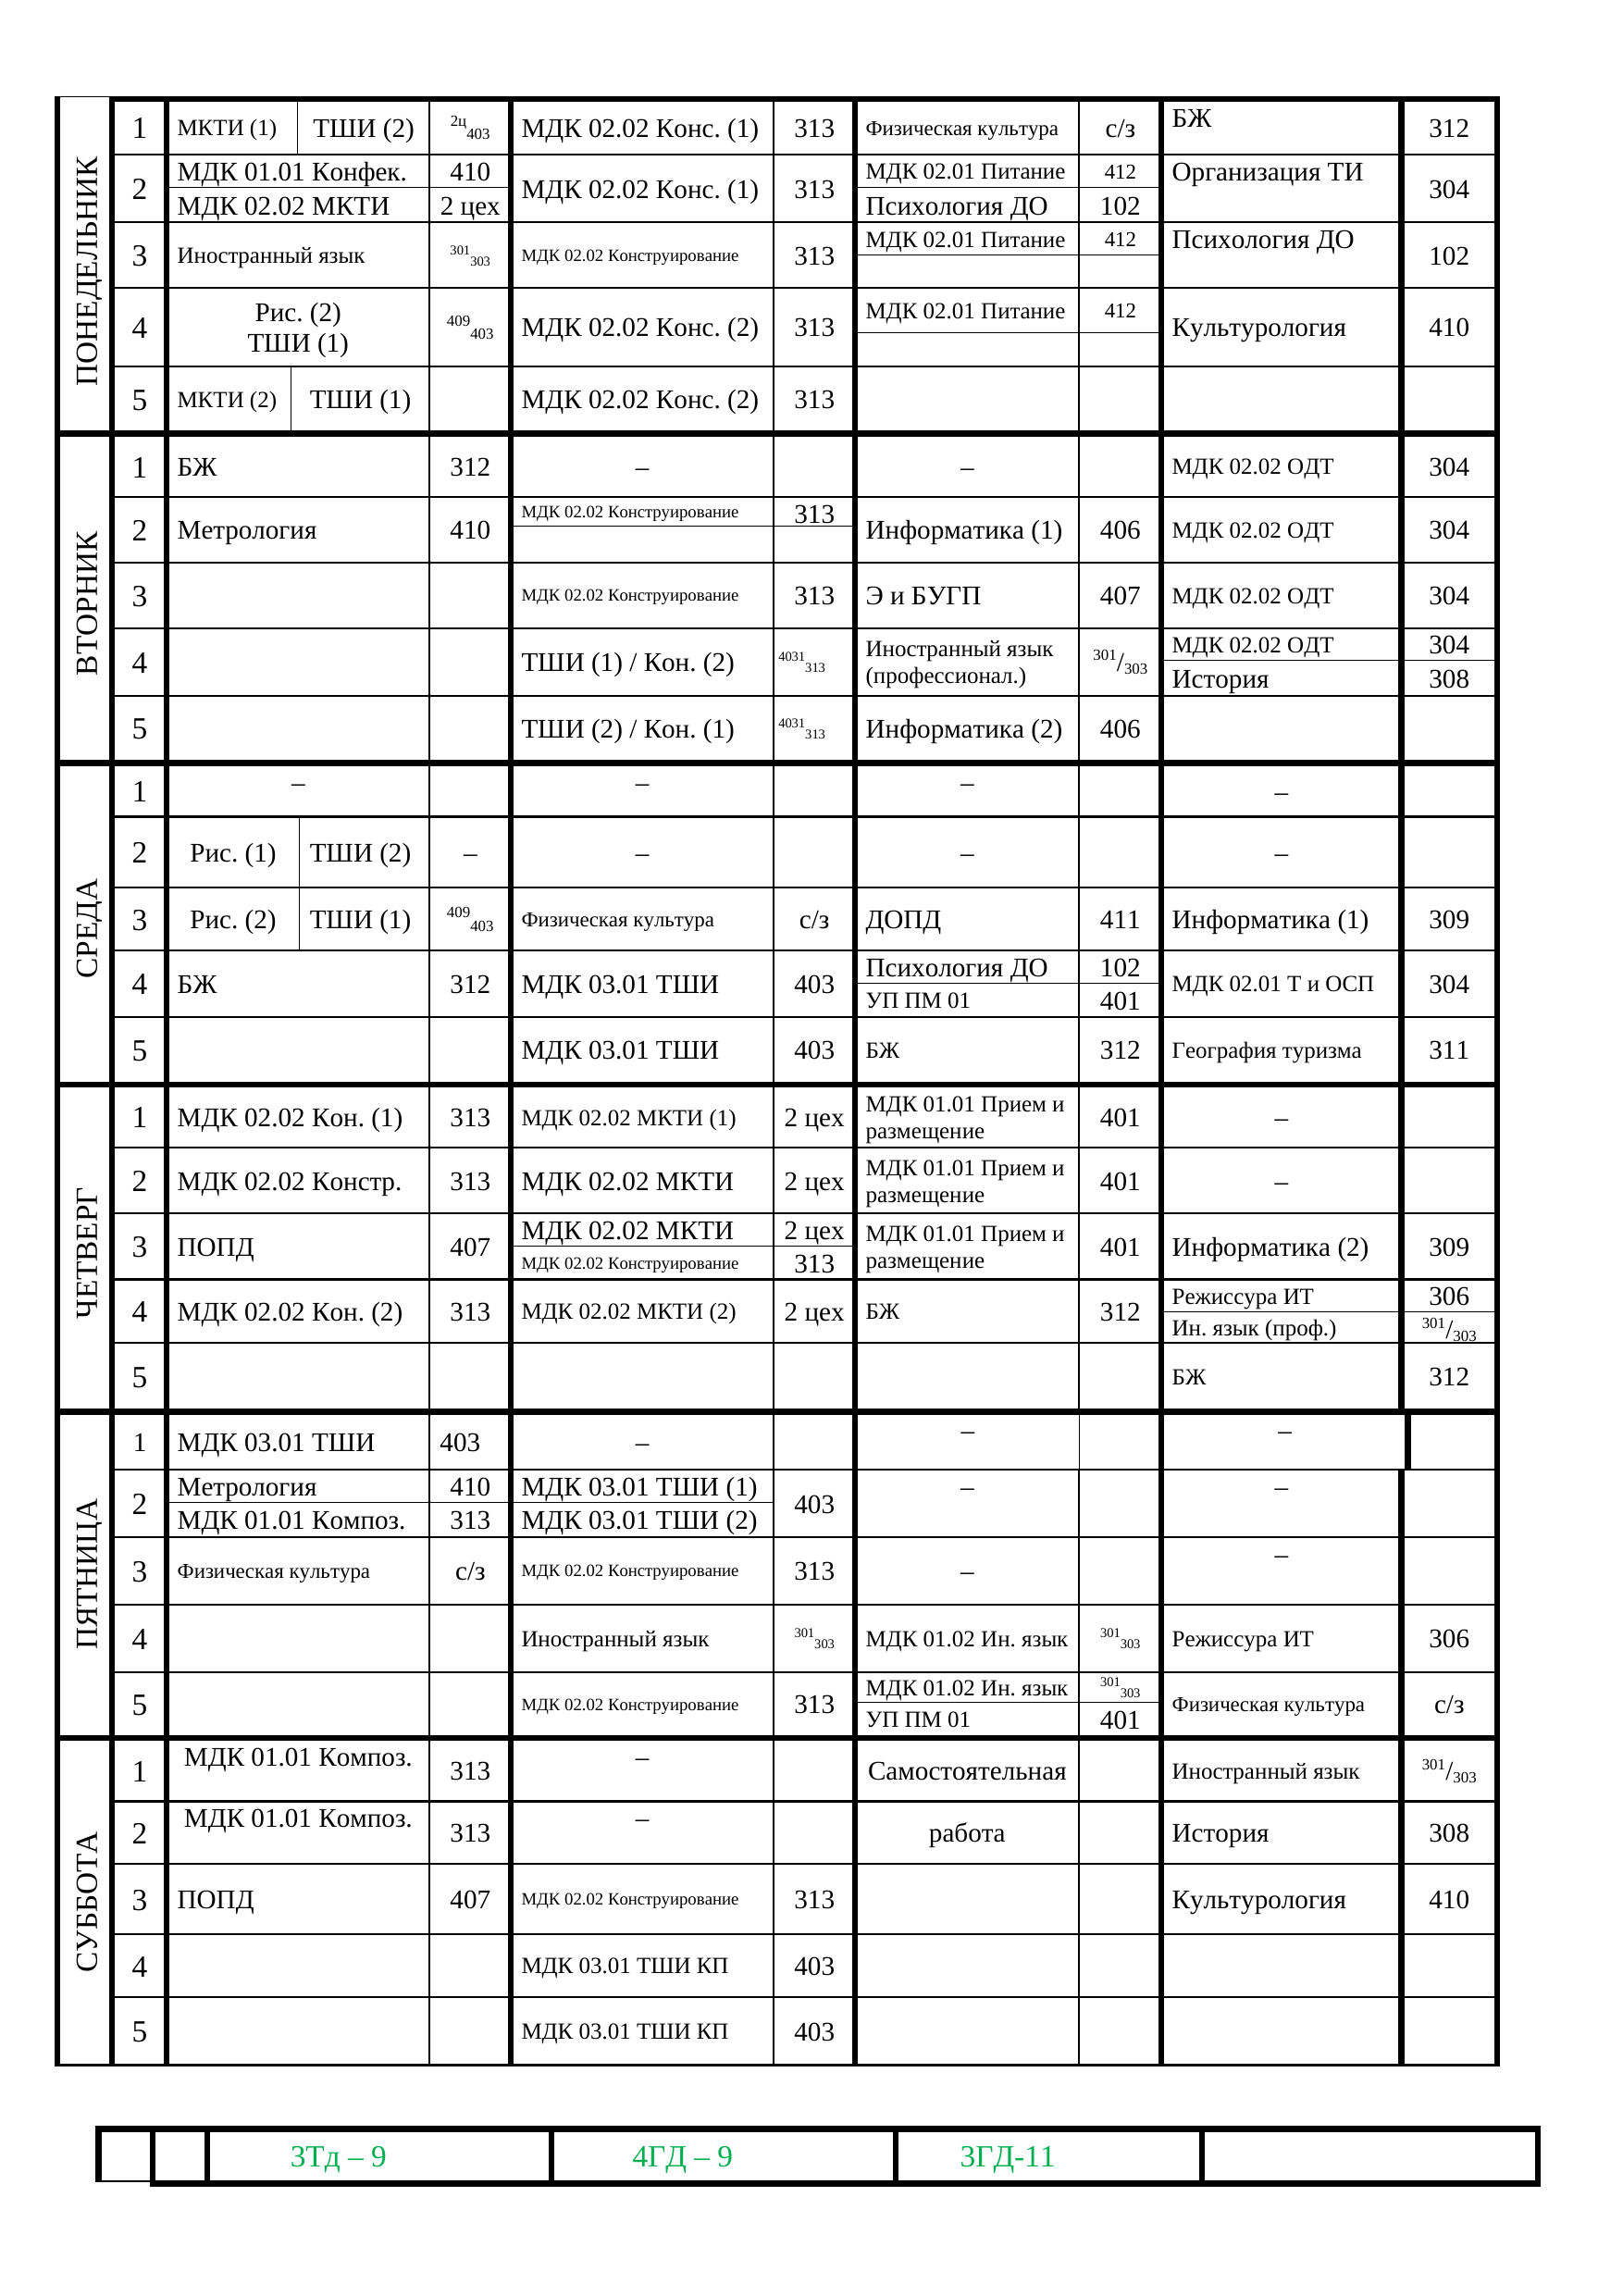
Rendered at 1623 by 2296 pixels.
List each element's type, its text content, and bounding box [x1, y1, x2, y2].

table_cell Э и БУГП [858, 564, 1078, 627]
table_cell 2 [115, 1471, 164, 1536]
table_cell 401 [1080, 1214, 1158, 1278]
table_cell 406 [1080, 697, 1158, 760]
table_cell 304 [1405, 155, 1494, 221]
table_cell МДК 02.01 Питание [858, 223, 1078, 254]
table_cell МДК 01.02 Ин. язык [858, 1606, 1078, 1671]
table_cell [1405, 766, 1494, 815]
table_cell [858, 1935, 1078, 1996]
table_cell 403 [774, 1935, 852, 1996]
table_cell МДК 02.02 Кон. (1) [169, 1087, 428, 1147]
table_cell 301303 [430, 223, 508, 287]
table_cell МДК 02.02 Конструирование [514, 564, 773, 627]
table_cell – [1164, 1087, 1398, 1147]
table_cell [430, 1935, 508, 1996]
table_cell МДК 01.02 Ин. язык [858, 1673, 1078, 1702]
table_cell МДК 02.02 Конс. (1) [514, 155, 773, 221]
table_header 3Тд – 9 [210, 2132, 469, 2180]
table_cell 412 [1080, 155, 1158, 187]
table_cell 2 цех [774, 1087, 852, 1147]
table_cell [1080, 1538, 1158, 1603]
table_cell [430, 1673, 508, 1734]
table_cell 410 [1405, 1865, 1494, 1933]
table_cell 410 [430, 1471, 508, 1501]
table_cell МДК 02.02 Конс. (2) [514, 367, 773, 430]
table_cell 403 [774, 1998, 852, 2064]
table_cell МДК 02.01 Питание [858, 155, 1078, 187]
table_cell [858, 367, 1078, 430]
table_cell История [1164, 661, 1398, 695]
table_cell ТШИ (1) / Кон. (2) [514, 629, 773, 695]
table_cell 312 [1080, 1281, 1158, 1342]
table_cell [774, 1741, 852, 1800]
table_cell 3 [115, 564, 164, 627]
table_cell [1080, 1471, 1158, 1536]
table_cell МДК 02.02 Конструирование [514, 1247, 773, 1278]
table_cell 313 [430, 1148, 508, 1212]
table_cell [858, 255, 1078, 287]
table_cell МКТИ (2) [169, 367, 291, 430]
table_cell 313 [430, 1741, 508, 1800]
table_cell 3 [115, 223, 164, 287]
table_cell МДК 03.01 ТШИ КП [514, 1998, 773, 2064]
table_cell 3 [115, 888, 164, 949]
table_cell 301/303 [1405, 1312, 1494, 1342]
table_cell 411 [1080, 888, 1158, 949]
table_cell [1080, 1803, 1158, 1863]
table_cell 312 [430, 951, 508, 1016]
table_cell – [514, 818, 773, 887]
table_cell 301303 [774, 1606, 852, 1671]
table_cell 301/303 [1080, 629, 1158, 695]
table_cell – [858, 1538, 1078, 1603]
table_cell 309 [1405, 888, 1494, 949]
table_cell Метрология [169, 498, 428, 562]
table_cell УП ПМ 01 [858, 984, 1078, 1016]
table_cell [1405, 1935, 1494, 1996]
table_cell 102 [1080, 951, 1158, 983]
table_cell 407 [430, 1214, 508, 1278]
table_cell Иностранный язык [169, 223, 428, 287]
table_cell МДК 03.01 ТШИ (1) [514, 1471, 773, 1501]
table_cell 3 [115, 1214, 164, 1278]
table_cell 313 [774, 367, 852, 430]
table_cell МКТИ (1) [169, 102, 297, 154]
table_cell МДК 03.01 ТШИ [514, 951, 773, 1016]
table_cell Рис. (1) [169, 818, 299, 887]
table_cell МДК 01.01 Прием и размещение [858, 1148, 1078, 1212]
table_cell 1 [115, 766, 164, 815]
table_cell – [1164, 1415, 1405, 1469]
table_cell 309 [1405, 1214, 1494, 1278]
table_cell МДК 02.02 Конструирование [514, 498, 773, 525]
table_cell 4031313 [774, 629, 852, 695]
table_cell 312 [1080, 1018, 1158, 1081]
table_header [155, 2132, 204, 2180]
table_cell [1080, 1935, 1158, 1996]
table_cell 313 [774, 1538, 852, 1603]
table_cell МДК 02.02 Конструирование [514, 1538, 773, 1603]
table_cell ЧЕТВЕРГ [60, 1087, 109, 1409]
table_cell – [1164, 818, 1398, 887]
table_cell Физическая культура [1164, 1673, 1398, 1734]
table_cell МДК 02.02 МКТИ [514, 1214, 773, 1246]
table_cell БЖ [169, 951, 428, 1016]
table_cell – [1164, 766, 1398, 815]
table_cell 5 [115, 367, 164, 430]
table_cell с/з [774, 888, 852, 949]
table_cell Психология ДО [1164, 223, 1398, 287]
table_cell [1080, 437, 1158, 496]
table_cell УП ПМ 01 [858, 1703, 1078, 1734]
table_cell 313 [430, 1503, 508, 1536]
table_cell 5 [115, 1998, 164, 2064]
table_cell Режиссура ИТ [1164, 1606, 1398, 1671]
table_cell [1164, 1998, 1398, 2064]
table_cell 313 [774, 289, 852, 365]
table_cell 311 [1405, 1018, 1494, 1081]
table_cell МДК 02.02 Конс. (1) [514, 102, 773, 154]
table_cell [1080, 1865, 1158, 1933]
table_cell 5 [115, 1344, 164, 1409]
table_cell [1405, 818, 1494, 887]
table_cell ТШИ (2) [298, 102, 428, 154]
table_cell БЖ [858, 1281, 1078, 1342]
table_cell МДК 02.02 Конструирование [514, 1865, 773, 1933]
table_cell 304 [1405, 951, 1494, 1016]
table_cell [1405, 1087, 1494, 1147]
table_cell 407 [1080, 564, 1158, 627]
table_cell [1405, 1998, 1494, 2064]
table_cell Культурология [1164, 1865, 1398, 1933]
table_cell [1080, 255, 1158, 287]
table_cell [1080, 818, 1158, 887]
table_cell Физическая культура [169, 1538, 428, 1603]
table_cell [1164, 1935, 1398, 1996]
table_cell Иностранный язык [1164, 1741, 1398, 1800]
table_cell 313 [774, 498, 852, 525]
table_cell МДК 02.02 Кон. (2) [169, 1281, 428, 1342]
table_cell – [514, 437, 773, 496]
table_cell 301/303 [1405, 1741, 1494, 1800]
table_cell 306 [1405, 1281, 1494, 1311]
table_cell 312 [1405, 1344, 1494, 1409]
table_cell МДК 02.02 ОДТ [1164, 437, 1398, 496]
table_cell – [514, 766, 773, 815]
table_cell 312 [1405, 102, 1494, 154]
table_cell МДК 01.01 Прием и размещение [858, 1087, 1078, 1147]
table_cell 403 [774, 951, 852, 1016]
table_header [813, 2132, 893, 2180]
table_cell 102 [1080, 188, 1158, 221]
table_cell – [1164, 1148, 1398, 1212]
table_cell [1405, 1148, 1494, 1212]
table_cell История [1164, 1803, 1398, 1863]
table_cell 406 [1080, 498, 1158, 562]
table_cell [169, 1935, 428, 1996]
table_header [469, 2132, 549, 2180]
table_cell 1 [115, 1087, 164, 1147]
table_cell – [858, 766, 1078, 815]
table_cell 5 [115, 1673, 164, 1734]
table_cell Информатика (1) [1164, 888, 1398, 949]
table_cell [1080, 1998, 1158, 2064]
table_cell 2 цех [774, 1281, 852, 1342]
table_cell [1080, 1344, 1158, 1409]
table_cell Ин. язык (проф.) [1164, 1312, 1398, 1342]
table_cell ВТОРНИК [60, 437, 109, 760]
table_cell [169, 1018, 428, 1081]
table_cell БЖ [1164, 102, 1398, 154]
table_cell [1080, 367, 1158, 430]
table_cell 407 [430, 1865, 508, 1933]
table_cell – [514, 1741, 773, 1800]
table_cell МДК 02.02 Конс. (2) [514, 289, 773, 365]
table_cell 4 [115, 951, 164, 1016]
table_cell [514, 1344, 773, 1409]
table_cell [430, 1998, 508, 2064]
table_cell ПОНЕДЕЛЬНИК [60, 97, 109, 430]
table_cell 2 цех [774, 1148, 852, 1212]
table_cell МДК 03.01 ТШИ [169, 1415, 428, 1469]
table_cell 4 [115, 289, 164, 365]
table_cell ПОПД [169, 1214, 428, 1278]
table_cell – [858, 818, 1078, 887]
table_cell – [858, 437, 1078, 496]
table_cell МДК 03.01 ТШИ (2) [514, 1503, 773, 1536]
table_cell Культурология [1164, 289, 1398, 365]
table_cell МДК 02.02 ОДТ [1164, 498, 1398, 562]
table_cell [774, 527, 852, 562]
table_cell ДОПД [858, 888, 1078, 949]
table_cell Физическая культура [514, 888, 773, 949]
table_cell 1 [115, 437, 164, 496]
table_cell [514, 527, 773, 562]
table_cell – [430, 818, 508, 887]
table_cell 403 [774, 1471, 852, 1536]
table_cell [1411, 1415, 1494, 1469]
table_cell 3 [115, 1538, 164, 1603]
table_cell [169, 629, 428, 695]
table_cell Рис. (2) [169, 888, 299, 949]
table_cell МДК 01.01 Конфек. [169, 155, 428, 187]
table_cell БЖ [169, 437, 428, 496]
table_cell 4 [115, 629, 164, 695]
table_cell МДК 02.01 Питание [858, 289, 1078, 332]
table_cell Рис. (2) ТШИ (1) [169, 289, 428, 365]
table_cell 401 [1080, 1148, 1158, 1212]
table_cell [169, 1673, 428, 1734]
table_cell [774, 818, 852, 887]
table_cell 4 [115, 1606, 164, 1671]
table_cell 304 [1405, 437, 1494, 496]
table_cell 313 [430, 1281, 508, 1342]
table_cell [858, 1344, 1078, 1409]
table_cell МДК 02.02 МКТИ (2) [514, 1281, 773, 1342]
table_header [1205, 2132, 1535, 2180]
table_cell [430, 697, 508, 760]
table_cell МДК 02.02 Конструирование [514, 223, 773, 287]
table_cell БЖ [858, 1018, 1078, 1081]
table_cell 308 [1405, 661, 1494, 695]
table_cell – [514, 1803, 773, 1863]
table_cell с/з [1080, 102, 1158, 154]
table_cell [1405, 1538, 1494, 1603]
table_cell [858, 333, 1078, 365]
table_cell [1080, 766, 1158, 815]
table_cell [774, 1803, 852, 1863]
table_cell [430, 1606, 508, 1671]
table_cell 401 [1080, 1087, 1158, 1147]
table_cell [169, 1606, 428, 1671]
table_cell Информатика (2) [858, 697, 1078, 760]
table_cell 5 [115, 1018, 164, 1081]
table_cell Самостоятельная [858, 1741, 1078, 1800]
table_cell ТШИ (1) [300, 888, 428, 949]
table_cell – [514, 1415, 773, 1469]
table_cell 2 цех [430, 188, 508, 221]
table_cell 313 [774, 1247, 852, 1278]
table_cell 102 [1405, 223, 1494, 287]
table_cell [1164, 697, 1398, 760]
table_cell 2ц403 [430, 102, 508, 154]
table_cell 2 [115, 1148, 164, 1212]
table_cell Иностранный язык [514, 1606, 773, 1671]
table_cell МДК 02.02 Конструирование [514, 1673, 773, 1734]
table_cell МДК 03.01 ТШИ [514, 1018, 773, 1081]
table_cell 412 [1080, 289, 1158, 332]
table_cell 1 [115, 1741, 164, 1800]
table_cell [430, 766, 508, 815]
table_cell МДК 02.02 Констр. [169, 1148, 428, 1212]
table_cell Метрология [169, 1471, 428, 1501]
table_cell 4 [115, 1281, 164, 1342]
table_cell МДК 02.02 ОДТ [1164, 629, 1398, 660]
table_cell [430, 367, 508, 430]
table_cell ТШИ (2) / Кон. (1) [514, 697, 773, 760]
table_cell [774, 1415, 852, 1469]
table_cell 313 [774, 102, 852, 154]
table_cell 304 [1405, 629, 1494, 660]
table_cell – [1164, 1538, 1398, 1603]
table_cell МДК 02.02 МКТИ [169, 188, 428, 221]
table_cell 412 [1080, 223, 1158, 254]
table_cell 304 [1405, 564, 1494, 627]
table_cell Информатика (2) [1164, 1214, 1398, 1278]
table_cell [1080, 1415, 1158, 1469]
table_cell 306 [1405, 1606, 1494, 1671]
table_cell 301303 [1080, 1606, 1158, 1671]
table_cell 313 [774, 155, 852, 221]
table_cell ТШИ (2) [300, 818, 428, 887]
table_cell 308 [1405, 1803, 1494, 1863]
table_cell СУББОТА [60, 1741, 109, 2064]
table_cell 403 [774, 1018, 852, 1081]
table_cell – [169, 766, 428, 815]
table_cell 313 [430, 1087, 508, 1147]
table_header 4ГД – 9 [554, 2132, 813, 2180]
table_cell 1 [115, 1415, 164, 1469]
table_cell [430, 629, 508, 695]
table_cell 410 [430, 155, 508, 187]
table_cell 313 [774, 223, 852, 287]
table_cell 2 [115, 818, 164, 887]
table_cell Иностранный язык (профессионал.) [858, 629, 1078, 695]
table_cell 2 [115, 1803, 164, 1863]
table_cell МДК 01.01 Композ. [169, 1741, 428, 1800]
table_cell [1080, 333, 1158, 365]
table_cell 313 [430, 1803, 508, 1863]
table_cell 313 [774, 1865, 852, 1933]
table_cell БЖ [1164, 1344, 1398, 1409]
table_cell – [1164, 1471, 1398, 1536]
table_cell [430, 564, 508, 627]
table_cell [430, 1344, 508, 1409]
table_cell Режиссура ИТ [1164, 1281, 1398, 1311]
table_cell Физическая культура [858, 102, 1078, 154]
table_cell с/з [1405, 1673, 1494, 1734]
table_cell [774, 437, 852, 496]
table_cell 313 [774, 1673, 852, 1734]
table_cell 1 [115, 102, 164, 154]
table_cell 2 [115, 155, 164, 221]
table_cell [1405, 1471, 1494, 1536]
table_cell 304 [1405, 498, 1494, 562]
table_cell [169, 697, 428, 760]
table_cell [858, 1998, 1078, 2064]
table_cell работа [858, 1803, 1078, 1863]
table_cell ПЯТНИЦА [60, 1415, 109, 1734]
table_cell 4 [115, 1935, 164, 1996]
table_header [1120, 2132, 1199, 2180]
table_cell Информатика (1) [858, 498, 1078, 562]
table_cell МДК 02.01 Т и ОСП [1164, 951, 1398, 1016]
table_cell с/з [430, 1538, 508, 1603]
table_header [102, 2132, 150, 2180]
table_cell 5 [115, 697, 164, 760]
table_header 3ГД-11 [898, 2132, 1120, 2180]
table_cell 409403 [430, 289, 508, 365]
table_cell 313 [774, 564, 852, 627]
table_cell Психология ДО [858, 951, 1078, 983]
table_cell 2 цех [774, 1214, 852, 1246]
table_cell – [858, 1415, 1079, 1469]
table_cell МДК 02.02 ОДТ [1164, 564, 1398, 627]
table_cell [858, 1865, 1078, 1933]
table_cell Психология ДО [858, 188, 1078, 221]
table_cell [169, 1998, 428, 2064]
table_cell 401 [1080, 984, 1158, 1016]
table_cell 410 [1405, 289, 1494, 365]
table_cell МДК 01.01 Прием и размещение [858, 1214, 1078, 1278]
table_cell 403 [430, 1415, 508, 1469]
table_cell [430, 1018, 508, 1081]
table_cell [1164, 367, 1398, 430]
table_cell География туризма [1164, 1018, 1398, 1081]
table_cell МДК 01.01 Композ. [169, 1803, 428, 1863]
table_cell 409403 [430, 888, 508, 949]
table_cell ПОПД [169, 1865, 428, 1933]
table_cell Организация ТИ [1164, 155, 1398, 221]
table_cell ТШИ (1) [291, 367, 428, 430]
table_cell [169, 1344, 428, 1409]
table_cell 312 [430, 437, 508, 496]
table_cell [774, 766, 852, 815]
table_cell [774, 1344, 852, 1409]
table_cell 2 [115, 498, 164, 562]
table_cell [1080, 1741, 1158, 1800]
table_cell [169, 564, 428, 627]
table_cell 401 [1080, 1703, 1158, 1734]
table_cell – [858, 1471, 1078, 1536]
table_cell 410 [430, 498, 508, 562]
table_cell СРЕДА [60, 766, 109, 1081]
table_cell [1405, 697, 1494, 760]
table_cell МДК 02.02 МКТИ [514, 1148, 773, 1212]
table_cell МДК 02.02 МКТИ (1) [514, 1087, 773, 1147]
table_cell 301303 [1080, 1673, 1158, 1702]
table_cell 3 [115, 1865, 164, 1933]
table_cell МДК 01.01 Композ. [169, 1503, 428, 1536]
table_cell МДК 03.01 ТШИ КП [514, 1935, 773, 1996]
table_cell 4031313 [774, 697, 852, 760]
table_cell [1405, 367, 1494, 430]
